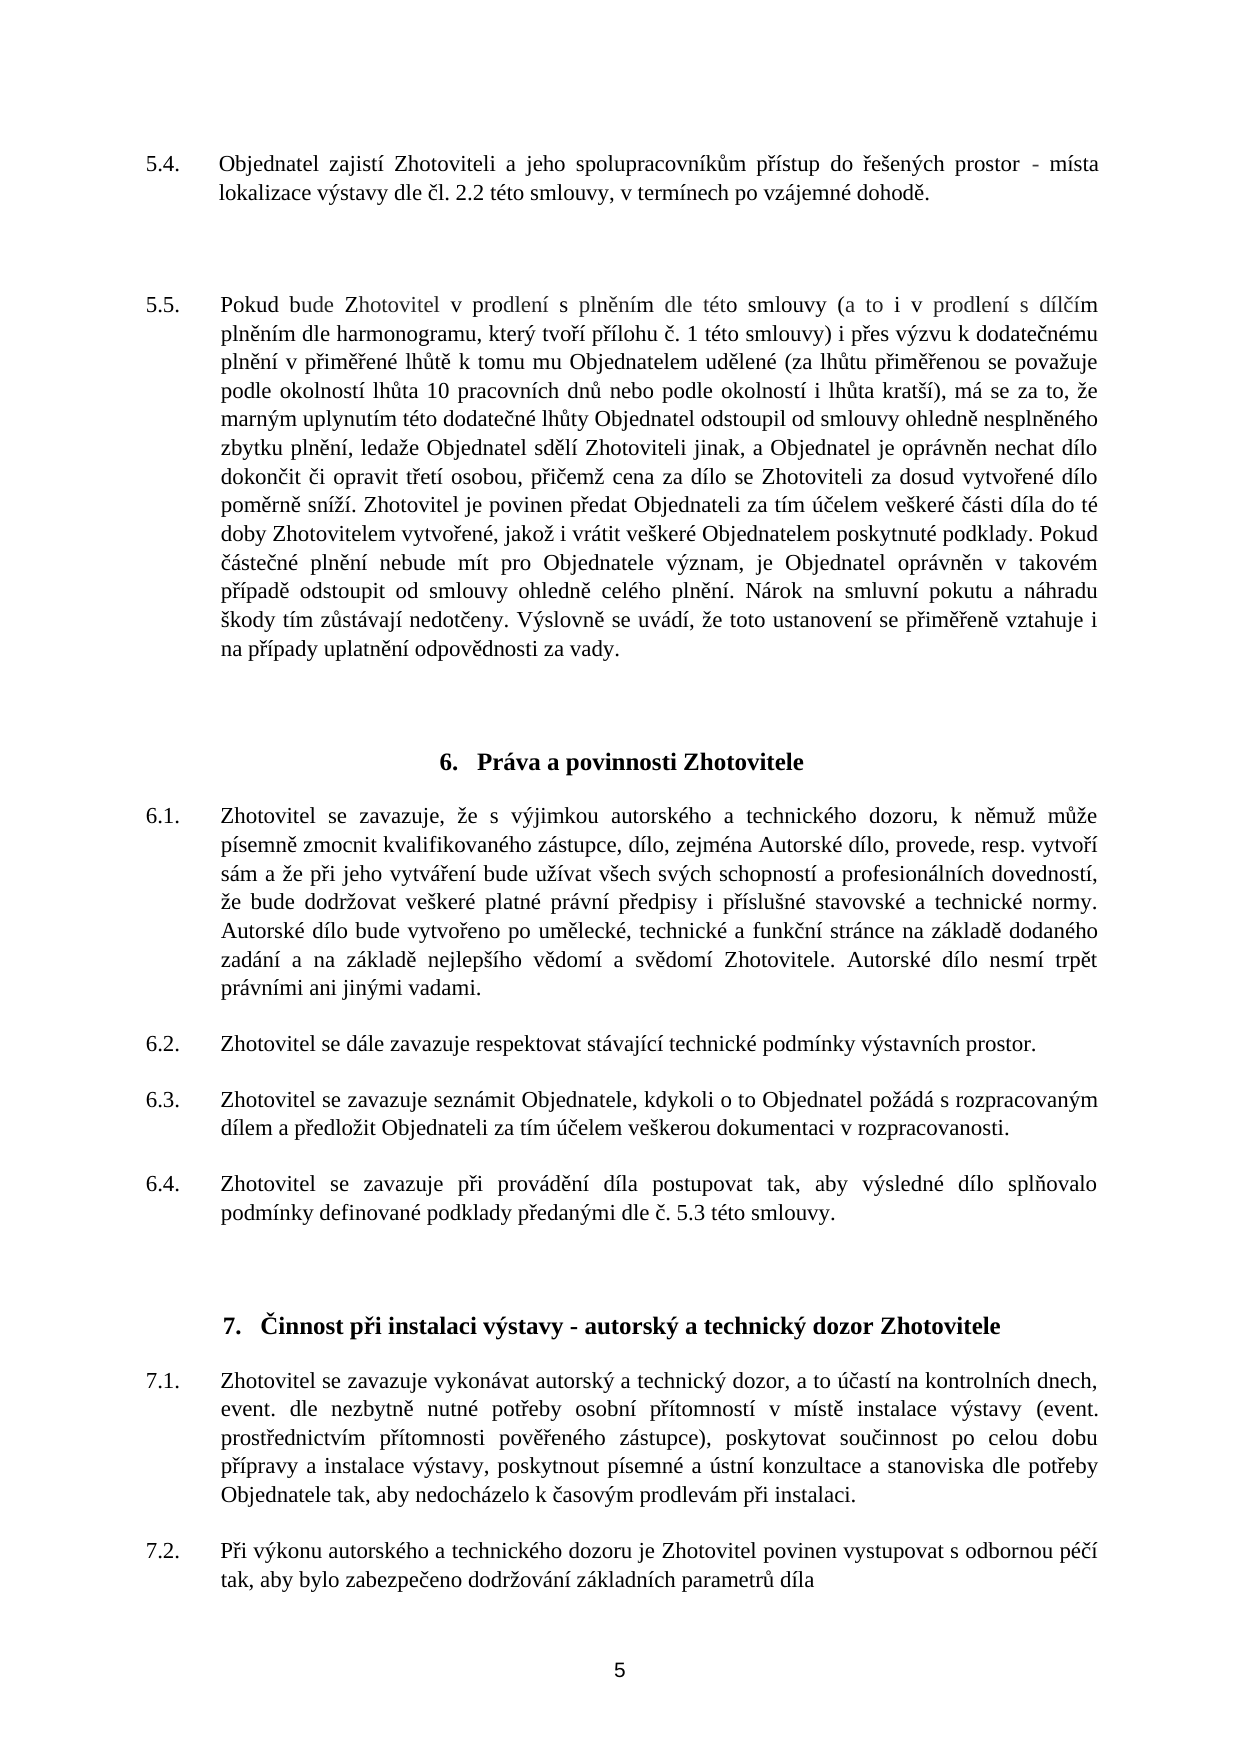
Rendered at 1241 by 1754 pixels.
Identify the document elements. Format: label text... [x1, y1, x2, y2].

list Zhotovitel se zavazuje při provádění díla postupovat tak, aby výsledné dílo splňovalo podmínky definované podklady předanými dle č. 5.3 této smlouvy. [146, 1169, 1099, 1225]
list Při výkonu autorského a technického dozoru je Zhotovitel povinen vystupovat s odbornou péčí tak, aby bylo zabezpečeno dodržování základních parametrů díla [146, 1537, 1099, 1592]
list Zhotovitel se dále zavazuje respektovat stávající technické podmínky výstavních prostor. [146, 1030, 1099, 1056]
list Práva a povinnosti Zhotovitele [439, 747, 1099, 775]
list Zhotovitel se zavazuje seznámit Objednatele, kdykoli o to Objednatel požádá s rozpracovaným dílem a předložit Objednateli za tím účelem veškerou dokumentaci v rozpracovanosti. [146, 1086, 1099, 1140]
list Zhotovitel se zavazuje, že s výjimkou autorského a technického dozoru, k němuž může písemně zmocnit kvalifikovaného zástupce, dílo, zejména Autorské dílo, provede, resp. vytvoří sám a že při jeho vytváření bude užívat všech svých schopností a profesionálních dovedností, že bude dodržovat veškeré platné právní předpisy i příslušné stavovské a technické normy. Autorské dílo bude vytvořeno po umělecké, technické a funkční stránce na základě dodaného zadání a na základě nejlepšího vědomí a svědomí Zhotovitele. Autorské dílo nesmí trpět právními ani jinými vadami. [146, 802, 1099, 1001]
list Pokud bude Zhotovitel v prodlení s plněním dle této smlouvy (a to i v prodlení s dílčím plněním dle harmonogramu, který tvoří přílohu č. 1 této smlouvy) i přes výzvu k dodatečnému plnění v přiměřené lhůtě k tomu mu Objednatelem udělené (za lhůtu přiměřenou se považuje podle okolností lhůta 10 pracovních dnů nebo podle okolností i lhůta kratší), má se za to, že marným uplynutím této dodatečné lhůty Objednatel odstoupil od smlouvy ohledně nesplněného zbytku plnění, ledaže Objednatel sdělí Zhotoviteli jinak, a Objednatel je oprávněn nechat dílo dokončit či opravit třetí osobou, přičemž cena za dílo se Zhotoviteli za dosud vytvořené dílo poměrně sníží. Zhotovitel je povinen předat Objednateli za tím účelem veškeré části díla do té doby Zhotovitelem vytvořené, jakož i vrátit veškeré Objednatelem poskytnuté podklady. Pokud částečné plnění nebude mít pro Objednatele význam, je Objednatel oprávněn v takovém případě odstoupit od smlouvy ohledně celého plnění. Nárok na smluvní pokutu a náhradu škody tím zůstávají nedotčeny. Výslovně se uvádí, že toto ustanovení se přiměřeně vztahuje i na případy uplatnění odpovědnosti za vady. [146, 291, 1099, 661]
list Objednatel zajistí Zhotoviteli a jeho spolupracovníkům přístup do řešených prostor - místa lokalizace výstavy dle čl. 2.2 této smlouvy, v termínech po vzájemné dohodě. [146, 150, 1099, 205]
list Činnost při instalaci výstavy - autorský a technický dozor Zhotovitele [221, 1311, 1099, 1339]
list Zhotovitel se zavazuje vykonávat autorský a technický dozor, a to účastí na kontrolních dnech, event. dle nezbytně nutné potřeby osobní přítomností v místě instalace výstavy (event. prostřednictvím přítomnosti pověřeného zástupce), poskytovat součinnost po celou dobu přípravy a instalace výstavy, poskytnout písemné a ústní konzultace a stanoviska dle potřeby Objednatele tak, aby nedocházelo k časovým prodlevám při instalaci. [146, 1367, 1099, 1508]
